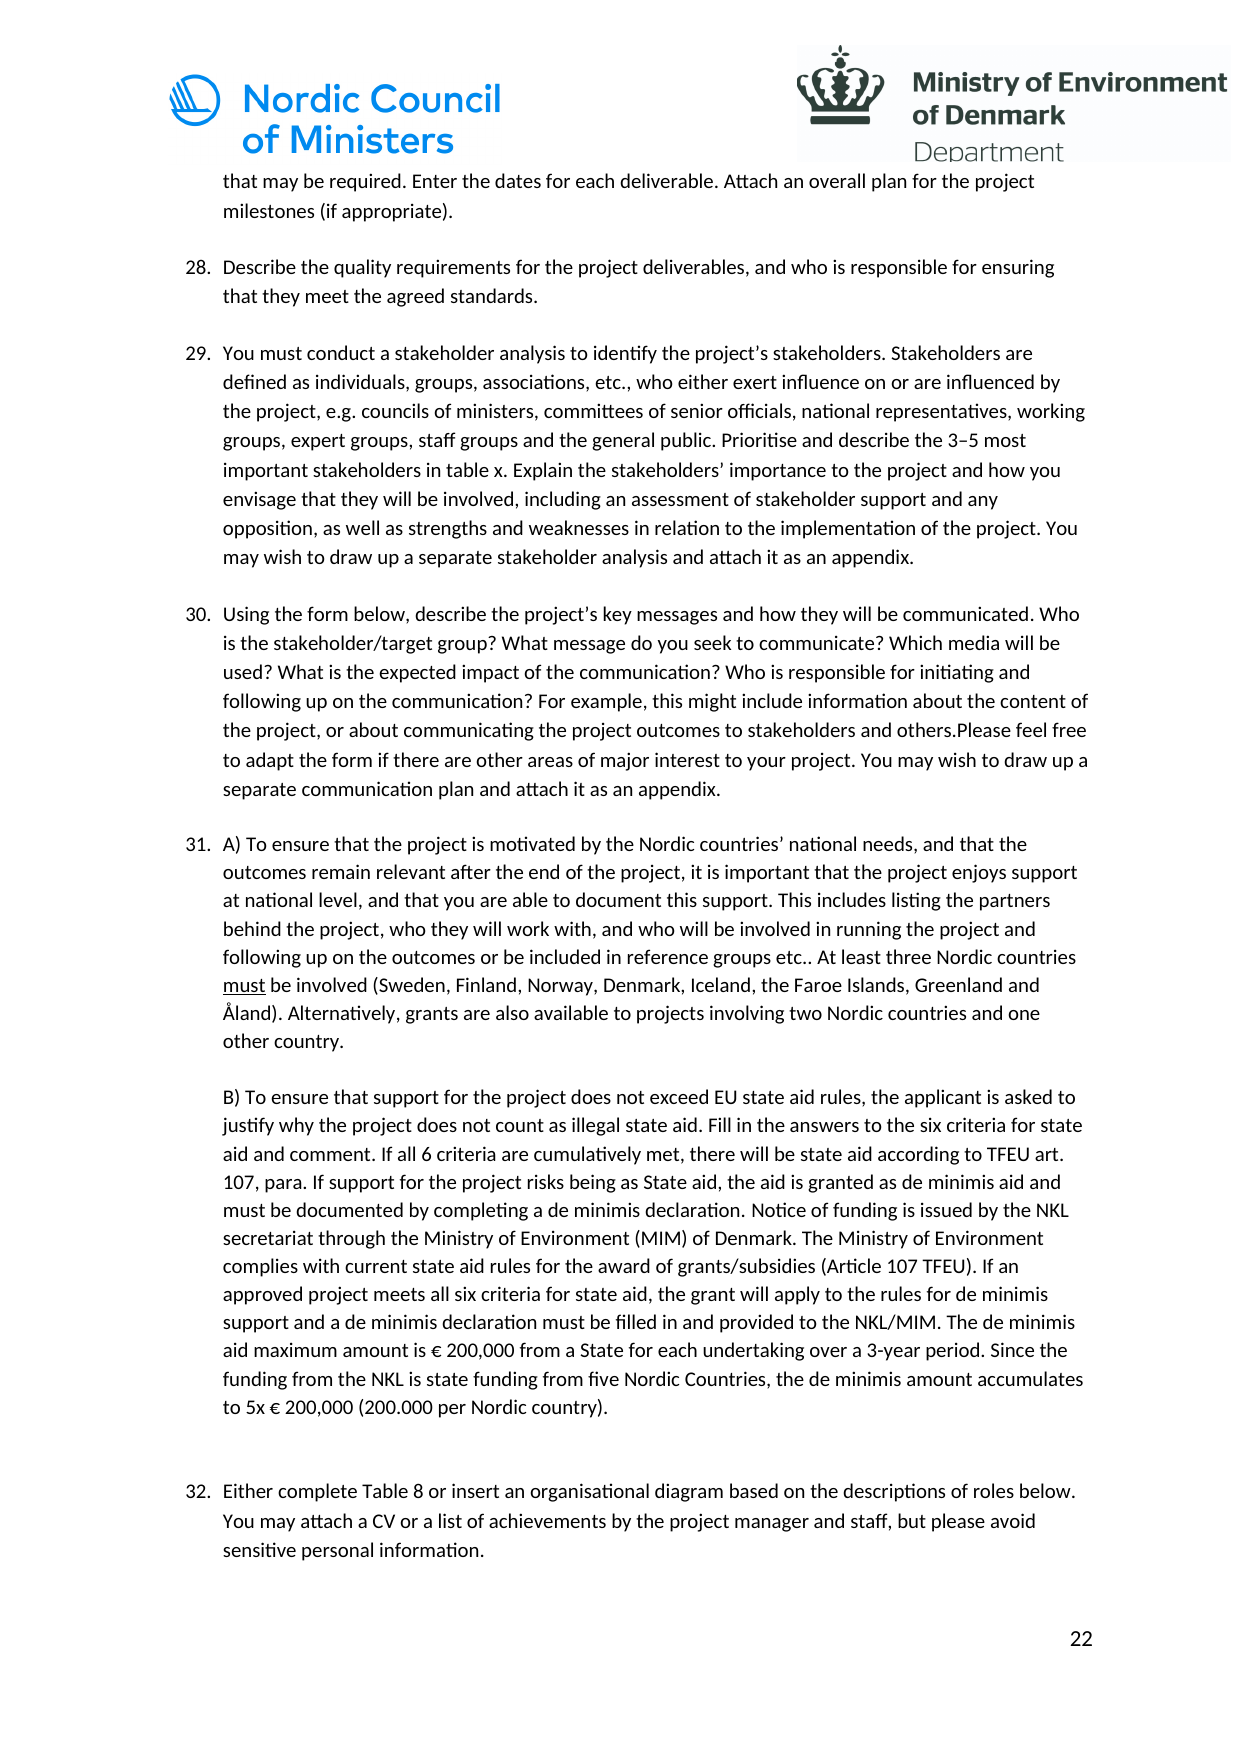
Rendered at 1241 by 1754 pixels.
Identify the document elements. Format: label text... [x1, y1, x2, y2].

list A) To ensure that the project is motivated by the Nordic countries’ national needs, and that the outcomes remain relevant after the end of the project, it is important that the project enjoys support at national level, and that you are able to document this support. This includes listing the partners behind the project, who they will work with, and who will be involved in running the project and following up on the outcomes or be included in reference groups etc.. At least three Nordic countries must be involved (Sweden, Finland, Norway, Denmark, Iceland, the Faroe Islands, Greenland and Åland). Alternatively, grants are also available to projects involving two Nordic countries and one other country. B) To ensure that support for the project does not exceed EU state aid rules, the applicant is asked to justify why the project does not count as illegal state aid. Fill in the answers to the six criteria for state aid and comment. If all 6 criteria are cumulatively met, there will be state aid according to TFEU art. 107, para. If support for the project risks being as State aid, the aid is granted as de minimis aid and must be documented by completing a de minimis declaration. Notice of funding is issued by the NKL secretariat through the Ministry of Environment (MIM) of Denmark. The Ministry of Environment complies with current state aid rules for the award of grants/subsidies (Article 107 TFEU). If an approved project meets all six criteria for state aid, the grant will apply to the rules for de minimis support and a de minimis declaration must be filled in and provided to the NKL/MIM. The de minimis aid maximum amount is € 200,000 from a State for each undertaking over a 3-year period. Since the funding from the NKL is state funding from five Nordic Countries, the de minimis amount accumulates to 5x € 200,000 (200.000 per Nordic country). [185, 829, 1093, 1447]
list Using the form below, describe the project’s key messages and how they will be communicated. Who is the stakeholder/target group? What message do you seek to communicate? Which media will be used? What is the expected impact of the communication? Who is responsible for initiating and following up on the communication? For example, this might include information about the content of the project, or about communicating the project outcomes to stakeholders and others.Please feel free to adapt the form if there are other areas of major interest to your project. You may wish to draw up a separate communication plan and attach it as an appendix. [185, 597, 1093, 801]
list Either complete Table 8 or insert an organisational diagram based on the descriptions of roles below. You may attach a CV or a list of achievements by the project manager and staff, but please avoid sensitive personal information. [185, 1475, 1093, 1562]
picture [168, 73, 502, 165]
list You must conduct a stakeholder analysis to identify the project’s stakeholders. Stakeholders are defined as individuals, groups, associations, etc., who either exert influence on or are influenced by the project, e.g. councils of ministers, committees of senior officials, national representatives, working groups, expert groups, staff groups and the general public. Prioritise and describe the 3–5 most important stakeholders in table x. Explain the stakeholders’ importance to the project and how you envisage that they will be involved, including an assessment of stakeholder support and any opposition, as well as strengths and weaknesses in relation to the implementation of the project. You may wish to draw up a separate stakeholder analysis and attach it as an appendix. [185, 336, 1093, 570]
picture [796, 45, 1231, 161]
list Describe the quality requirements for the project deliverables, and who is responsible for ensuring that they meet the agreed standards. [185, 251, 1093, 309]
